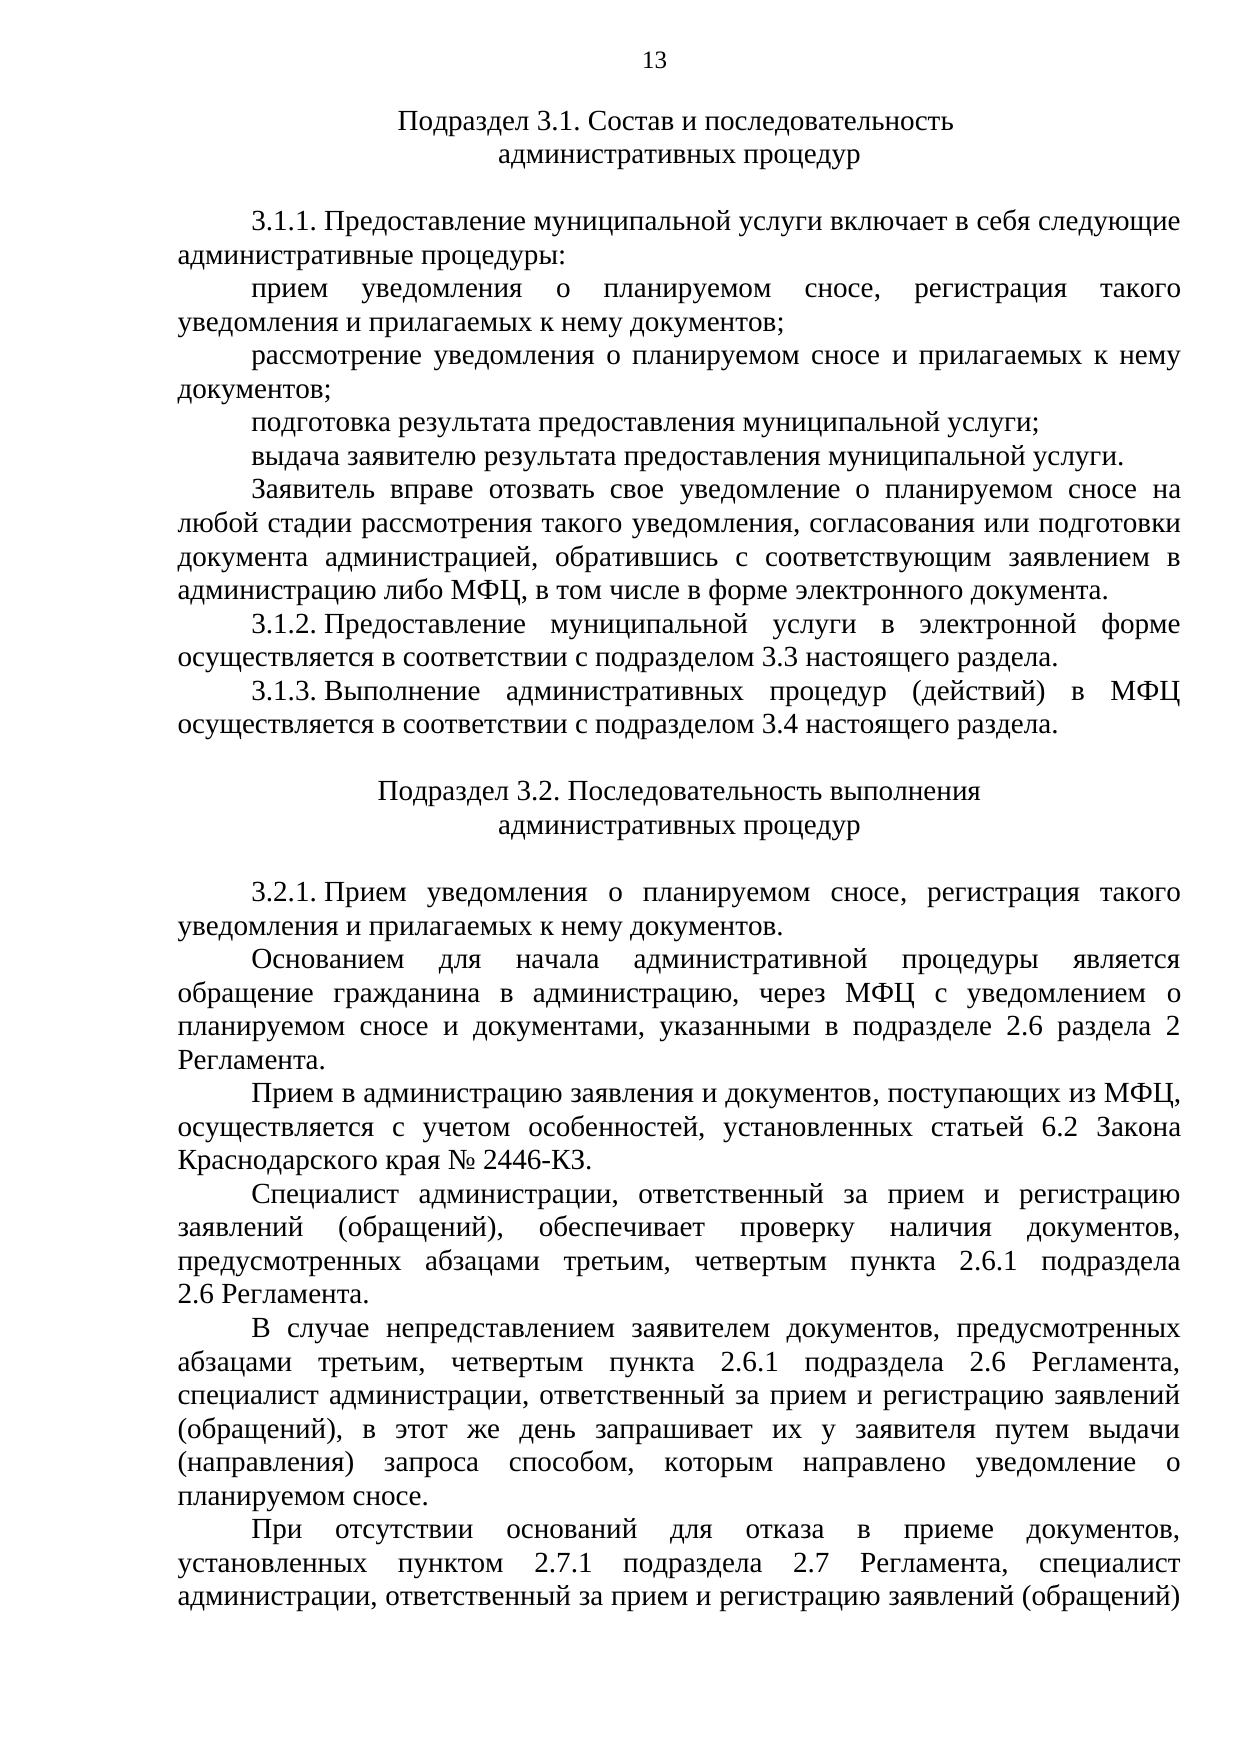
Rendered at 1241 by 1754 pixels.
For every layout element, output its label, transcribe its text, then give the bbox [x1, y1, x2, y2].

text рассмотрение уведомления о планируемом сносе и прилагаемых к нему документов; [177, 337, 1181, 404]
text Специалист администрации, ответственный за прием и регистрацию заявлений (обращений), обеспечивает проверку наличия документов, предусмотренных абзацами третьим, четвертым пункта 2.6.1 подраздела 2.6 Регламента. [177, 1176, 1181, 1310]
text 3.1.2. Предоставление муниципальной услуги в электронной форме осуществляется в соответствии с подразделом 3.3 настоящего раздела. [177, 606, 1181, 673]
text Заявитель вправе отозвать свое уведомление о планируемом сносе на любой стадии рассмотрения такого уведомления, согласования или подготовки документа администрацией, обратившись с соответствующим заявлением в администрацию либо МФЦ, в том числе в форме электронного документа. [177, 472, 1181, 606]
text В случае непредставлением заявителем документов, предусмотренных абзацами третьим, четвертым пункта 2.6.1 подраздела 2.6 Регламента, специалист администрации, ответственный за прием и регистрацию заявлений (обращений), в этот же день запрашивает их у заявителя путем выдачи (направления) запроса способом, которым направлено уведомление о планируемом сносе. [177, 1310, 1181, 1511]
text Подраздел 3.1. Состав и последовательность административных процедур [177, 103, 1181, 170]
text Прием в администрацию заявления и документов, поступающих из МФЦ, осуществляется с учетом особенностей, установленных статьей 6.2 Закона Краснодарского края № 2446-КЗ. [177, 1075, 1181, 1176]
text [177, 1511, 1181, 1612]
text Основанием для начала административной процедуры является обращение гражданина в администрацию, через МФЦ с уведомлением о планируемом сносе и документами, указанными в подразделе 2.6 раздела 2 Регламента. [177, 941, 1181, 1075]
text Подраздел 3.2. Последовательность выполнения [177, 773, 1181, 807]
text административных процедур [177, 807, 1181, 841]
text выдача заявителю результата предоставления муниципальной услуги. [177, 438, 1181, 472]
text 3.1.3. Выполнение административных процедур (действий) в МФЦ осуществляется в соответствии с подразделом 3.4 настоящего раздела. [177, 673, 1181, 740]
text 3.2.1. Прием уведомления о планируемом сносе, регистрация такого уведомления и прилагаемых к нему документов. [177, 874, 1181, 941]
text 3.1.1. Предоставление муниципальной услуги включает в себя следующие административные процедуры: [177, 203, 1181, 270]
text подготовка результата предоставления муниципальной услуги; [177, 404, 1181, 438]
text прием уведомления о планируемом сносе, регистрация такого уведомления и прилагаемых к нему документов; [177, 270, 1181, 337]
